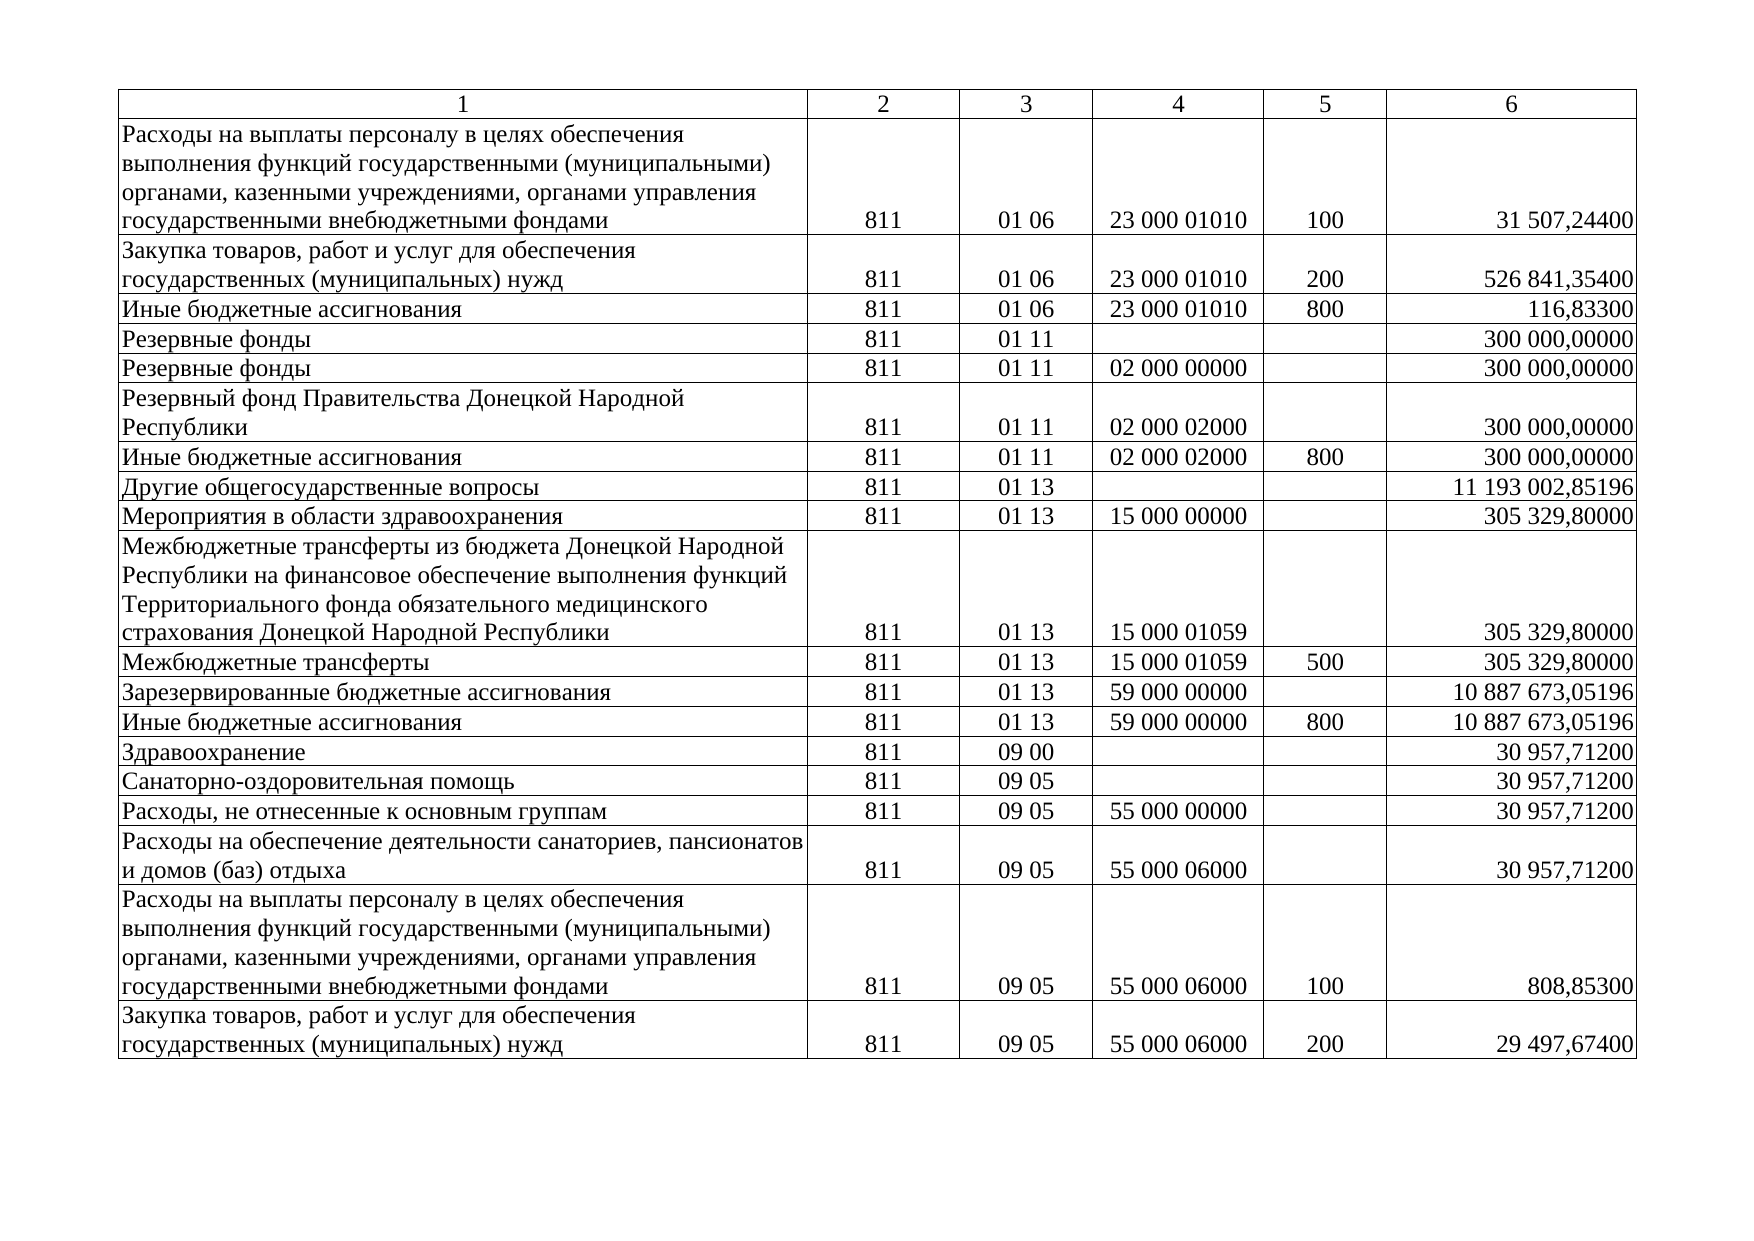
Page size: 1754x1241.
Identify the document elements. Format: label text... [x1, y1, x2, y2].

table_cell Расходы, не отнесенные к основным группам [119, 796, 807, 825]
table_cell Межбюджетные трансферты из бюджета Донецкой Народной Республики на финансовое обеспечение выполнения функций Территориального фонда обязательного медицинского страхования Донецкой Народной Республики [119, 531, 807, 646]
table_cell Закупка товаров, работ и услуг для обеспечения государственных (муниципальных) нужд [119, 1001, 807, 1058]
table_cell Межбюджетные трансферты [119, 647, 807, 676]
table_cell 811 [808, 885, 959, 999]
table_cell 09 05 [960, 885, 1092, 999]
table_cell 01 06 [960, 294, 1092, 323]
table_cell 55 000 00000 [1093, 796, 1263, 825]
table_cell 300 000,00000 [1387, 354, 1636, 382]
table_cell 811 [808, 501, 959, 530]
table_cell 811 [808, 119, 959, 234]
table_cell 23 000 01010 [1093, 294, 1263, 323]
table_cell 800 [1264, 442, 1386, 471]
table_cell Резервный фонд Правительства Донецкой Народной Республики [119, 383, 807, 441]
table_cell 01 13 [960, 647, 1092, 676]
table_cell Резервные фонды [119, 324, 807, 352]
table_cell 30 957,71200 [1387, 826, 1636, 883]
table_cell 09 05 [960, 1001, 1092, 1058]
table_cell 55 000 06000 [1093, 1001, 1263, 1058]
table_cell 01 13 [960, 707, 1092, 736]
table_cell 01 06 [960, 235, 1092, 293]
table_cell 09 00 [960, 737, 1092, 765]
table_cell Здравоохранение [119, 737, 807, 765]
table_cell 31 507,24400 [1387, 119, 1636, 234]
table_cell 808,85300 [1387, 885, 1636, 999]
table_cell 116,83300 [1387, 294, 1636, 323]
table_cell 100 [1264, 119, 1386, 234]
table_cell 305 329,80000 [1387, 647, 1636, 676]
table_header 3 [960, 90, 1092, 118]
table_cell 09 05 [960, 766, 1092, 795]
table_cell Расходы на выплаты персоналу в целях обеспечения выполнения функций государственными (муниципальными) органами, казенными учреждениями, органами управления государственными внебюджетными фондами [119, 885, 807, 999]
table_cell 09 05 [960, 796, 1092, 825]
table_cell 01 06 [960, 119, 1092, 234]
table_cell 811 [808, 383, 959, 441]
table_cell 100 [1264, 885, 1386, 999]
table_cell Санаторно-оздоровительная помощь [119, 766, 807, 795]
table_cell 30 957,71200 [1387, 737, 1636, 765]
table_cell Зарезервированные бюджетные ассигнования [119, 677, 807, 706]
table_cell 59 000 00000 [1093, 677, 1263, 706]
table_cell 15 000 01059 [1093, 531, 1263, 646]
table_header 2 [808, 90, 959, 118]
table_cell [1093, 472, 1263, 500]
table_cell 23 000 01010 [1093, 119, 1263, 234]
table_cell [1264, 766, 1386, 795]
table_cell 200 [1264, 235, 1386, 293]
table_cell 811 [808, 294, 959, 323]
table_cell 15 000 00000 [1093, 501, 1263, 530]
table_cell 23 000 01010 [1093, 235, 1263, 293]
table_cell 811 [808, 324, 959, 352]
table_cell 55 000 06000 [1093, 826, 1263, 883]
table_cell Закупка товаров, работ и услуг для обеспечения государственных (муниципальных) нужд [119, 235, 807, 293]
table_header 5 [1264, 90, 1386, 118]
table_cell 800 [1264, 707, 1386, 736]
table_cell [1264, 677, 1386, 706]
table_cell 01 11 [960, 442, 1092, 471]
table_cell Расходы на выплаты персоналу в целях обеспечения выполнения функций государственными (муниципальными) органами, казенными учреждениями, органами управления государственными внебюджетными фондами [119, 119, 807, 234]
table_cell 01 13 [960, 677, 1092, 706]
table_cell [1264, 324, 1386, 352]
table_cell Иные бюджетные ассигнования [119, 294, 807, 323]
table_cell [1264, 354, 1386, 382]
table_header 1 [119, 90, 807, 118]
table_cell 30 957,71200 [1387, 796, 1636, 825]
table_cell Иные бюджетные ассигнования [119, 442, 807, 471]
table_cell Иные бюджетные ассигнования [119, 707, 807, 736]
table_header 4 [1093, 90, 1263, 118]
table_cell 526 841,35400 [1387, 235, 1636, 293]
table_cell 01 11 [960, 383, 1092, 441]
table_cell 305 329,80000 [1387, 531, 1636, 646]
table_cell 09 05 [960, 826, 1092, 883]
table_cell 811 [808, 1001, 959, 1058]
table_cell 01 13 [960, 531, 1092, 646]
table_cell 300 000,00000 [1387, 442, 1636, 471]
table_cell 811 [808, 354, 959, 382]
table_cell 800 [1264, 294, 1386, 323]
table_cell Мероприятия в области здравоохранения [119, 501, 807, 530]
table_cell 01 11 [960, 324, 1092, 352]
table_cell 02 000 02000 [1093, 383, 1263, 441]
table_cell Расходы на обеспечение деятельности санаториев, пансионатов и домов (баз) отдыха [119, 826, 807, 883]
table_cell 300 000,00000 [1387, 324, 1636, 352]
table_cell 811 [808, 766, 959, 795]
table_cell 500 [1264, 647, 1386, 676]
table_cell 811 [808, 531, 959, 646]
table_cell [1264, 501, 1386, 530]
table_cell [1093, 737, 1263, 765]
table_cell 811 [808, 647, 959, 676]
table_cell 811 [808, 826, 959, 883]
table_cell 10 887 673,05196 [1387, 707, 1636, 736]
table_cell Другие общегосударственные вопросы [119, 472, 807, 500]
table_cell 811 [808, 677, 959, 706]
table_cell 811 [808, 472, 959, 500]
table_cell 59 000 00000 [1093, 707, 1263, 736]
table_cell [1264, 737, 1386, 765]
table_cell 811 [808, 442, 959, 471]
table_cell [1093, 766, 1263, 795]
table_header 6 [1387, 90, 1636, 118]
table_cell [1264, 531, 1386, 646]
table_cell 811 [808, 235, 959, 293]
table_cell 29 497,67400 [1387, 1001, 1636, 1058]
table_cell [1264, 383, 1386, 441]
table_cell 01 11 [960, 354, 1092, 382]
table_cell 811 [808, 707, 959, 736]
table_cell 811 [808, 737, 959, 765]
table_cell 01 13 [960, 501, 1092, 530]
table_cell 305 329,80000 [1387, 501, 1636, 530]
table_cell 30 957,71200 [1387, 766, 1636, 795]
table_cell 811 [808, 796, 959, 825]
table_cell Резервные фонды [119, 354, 807, 382]
table_cell 01 13 [960, 472, 1092, 500]
table_cell 10 887 673,05196 [1387, 677, 1636, 706]
table_cell 300 000,00000 [1387, 383, 1636, 441]
table_cell [1264, 472, 1386, 500]
table_cell [1093, 324, 1263, 352]
table_cell 11 193 002,85196 [1387, 472, 1636, 500]
table_cell 200 [1264, 1001, 1386, 1058]
table_cell [1264, 826, 1386, 883]
table_cell 15 000 01059 [1093, 647, 1263, 676]
table_cell 55 000 06000 [1093, 885, 1263, 999]
table_cell 02 000 00000 [1093, 354, 1263, 382]
table_cell [1264, 796, 1386, 825]
table_cell 02 000 02000 [1093, 442, 1263, 471]
